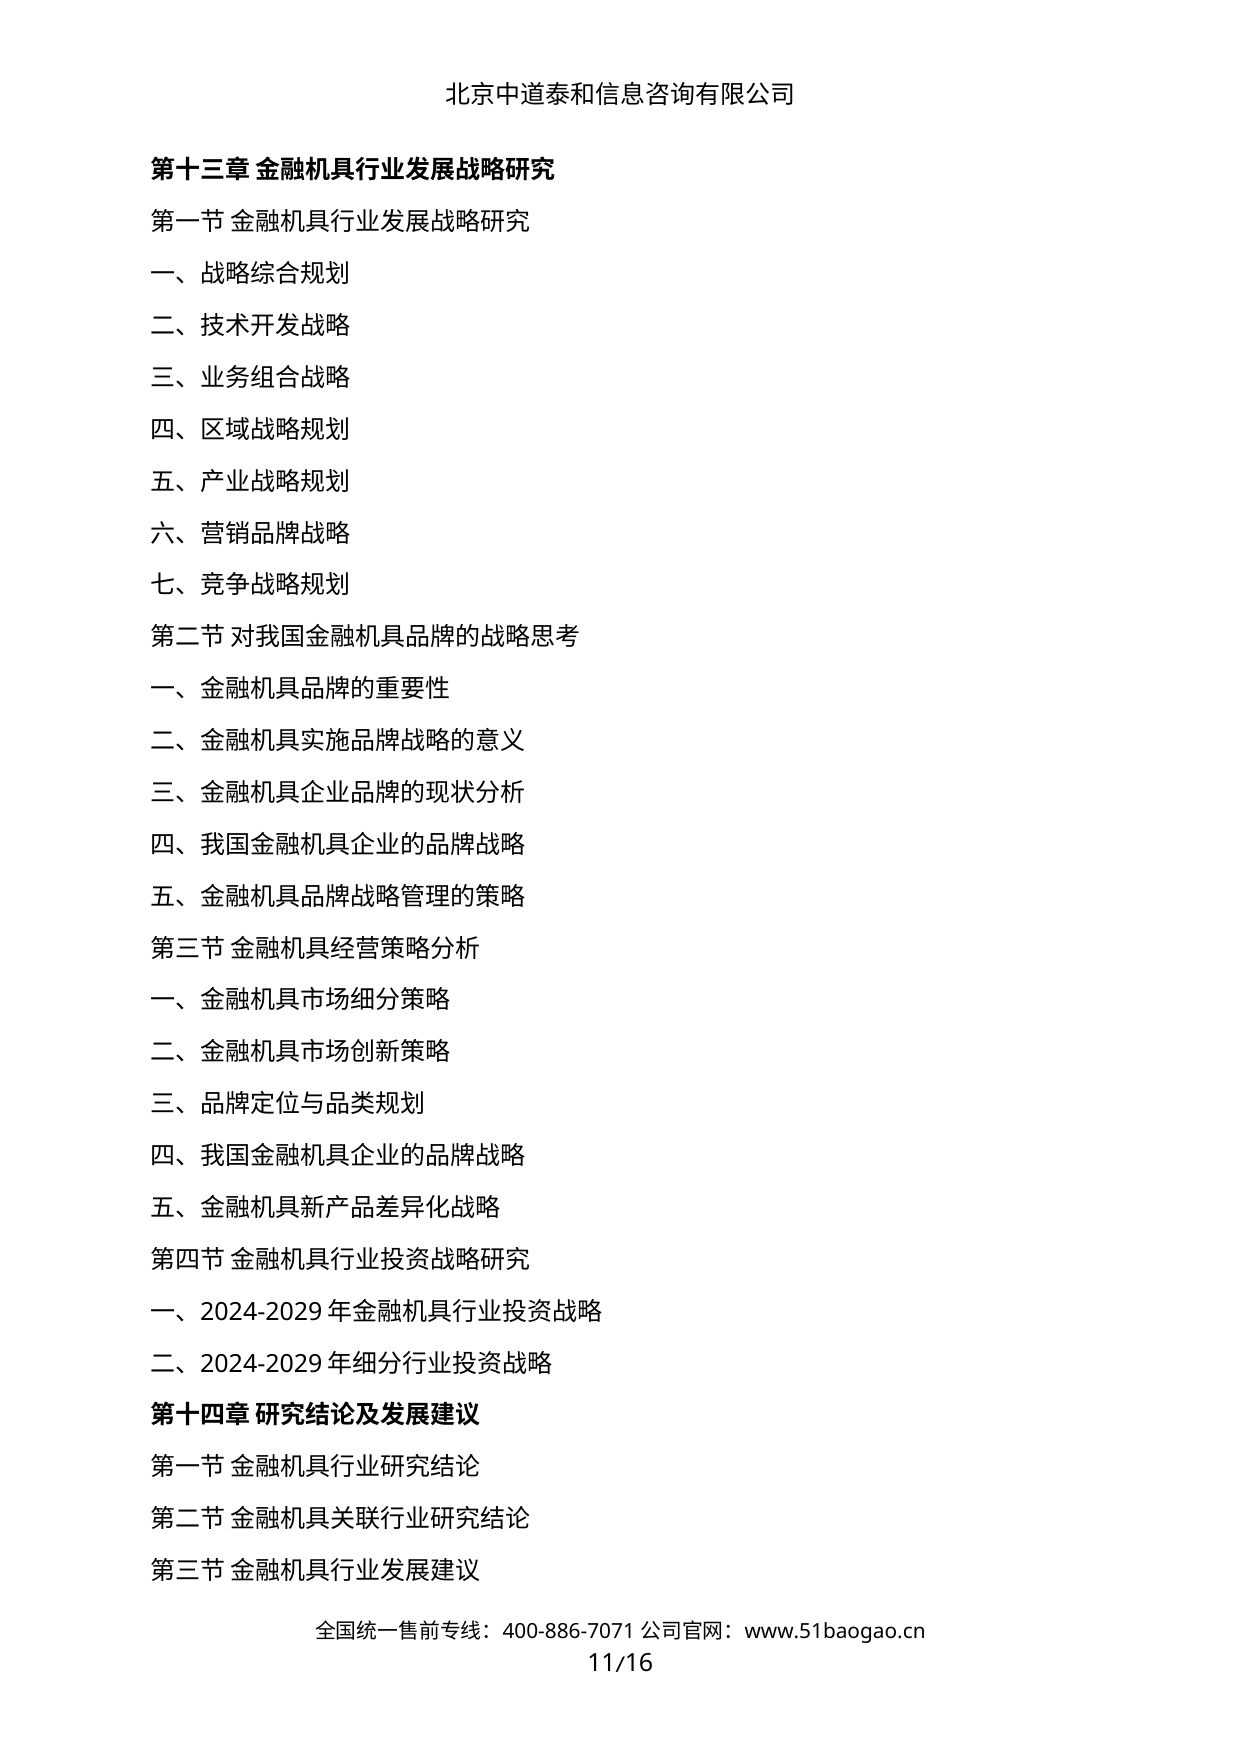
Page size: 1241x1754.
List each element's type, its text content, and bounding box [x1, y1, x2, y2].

text 二、技术开发战略 [150, 306, 1090, 342]
text 第二节 金融机具关联行业研究结论 [150, 1499, 1090, 1535]
text 六、营销品牌战略 [150, 513, 1090, 549]
text 二、金融机具实施品牌战略的意义 [150, 721, 1090, 757]
text 二、金融机具市场创新策略 [150, 1032, 1090, 1068]
text 三、业务组合战略 [150, 357, 1090, 394]
text 第四节 金融机具行业投资战略研究 [150, 1239, 1090, 1276]
text 第一节 金融机具行业发展战略研究 [150, 202, 1090, 238]
text 一、战略综合规划 [150, 254, 1090, 290]
text 第十四章 研究结论及发展建议 [150, 1395, 1090, 1431]
text 第二节 对我国金融机具品牌的战略思考 [150, 617, 1090, 653]
text 五、产业战略规划 [150, 461, 1090, 497]
text 第三节 金融机具经营策略分析 [150, 928, 1090, 964]
text 三、品牌定位与品类规划 [150, 1084, 1090, 1120]
text 三、金融机具企业品牌的现状分析 [150, 772, 1090, 809]
text 四、我国金融机具企业的品牌战略 [150, 1136, 1090, 1172]
text 四、我国金融机具企业的品牌战略 [150, 824, 1090, 861]
text 五、金融机具新产品差异化战略 [150, 1187, 1090, 1224]
text 一、2024-2029年金融机具行业投资战略 [150, 1291, 1090, 1327]
text 四、区域战略规划 [150, 409, 1090, 446]
text 一、金融机具市场细分策略 [150, 980, 1090, 1016]
text 五、金融机具品牌战略管理的策略 [150, 876, 1090, 912]
text 第一节 金融机具行业研究结论 [150, 1447, 1090, 1483]
text 第十三章 金融机具行业发展战略研究 [150, 150, 1090, 186]
text 二、2024-2029年细分行业投资战略 [150, 1343, 1090, 1379]
text 第三节 金融机具行业发展建议 [150, 1551, 1090, 1587]
text 一、金融机具品牌的重要性 [150, 669, 1090, 705]
text 七、竞争战略规划 [150, 565, 1090, 601]
